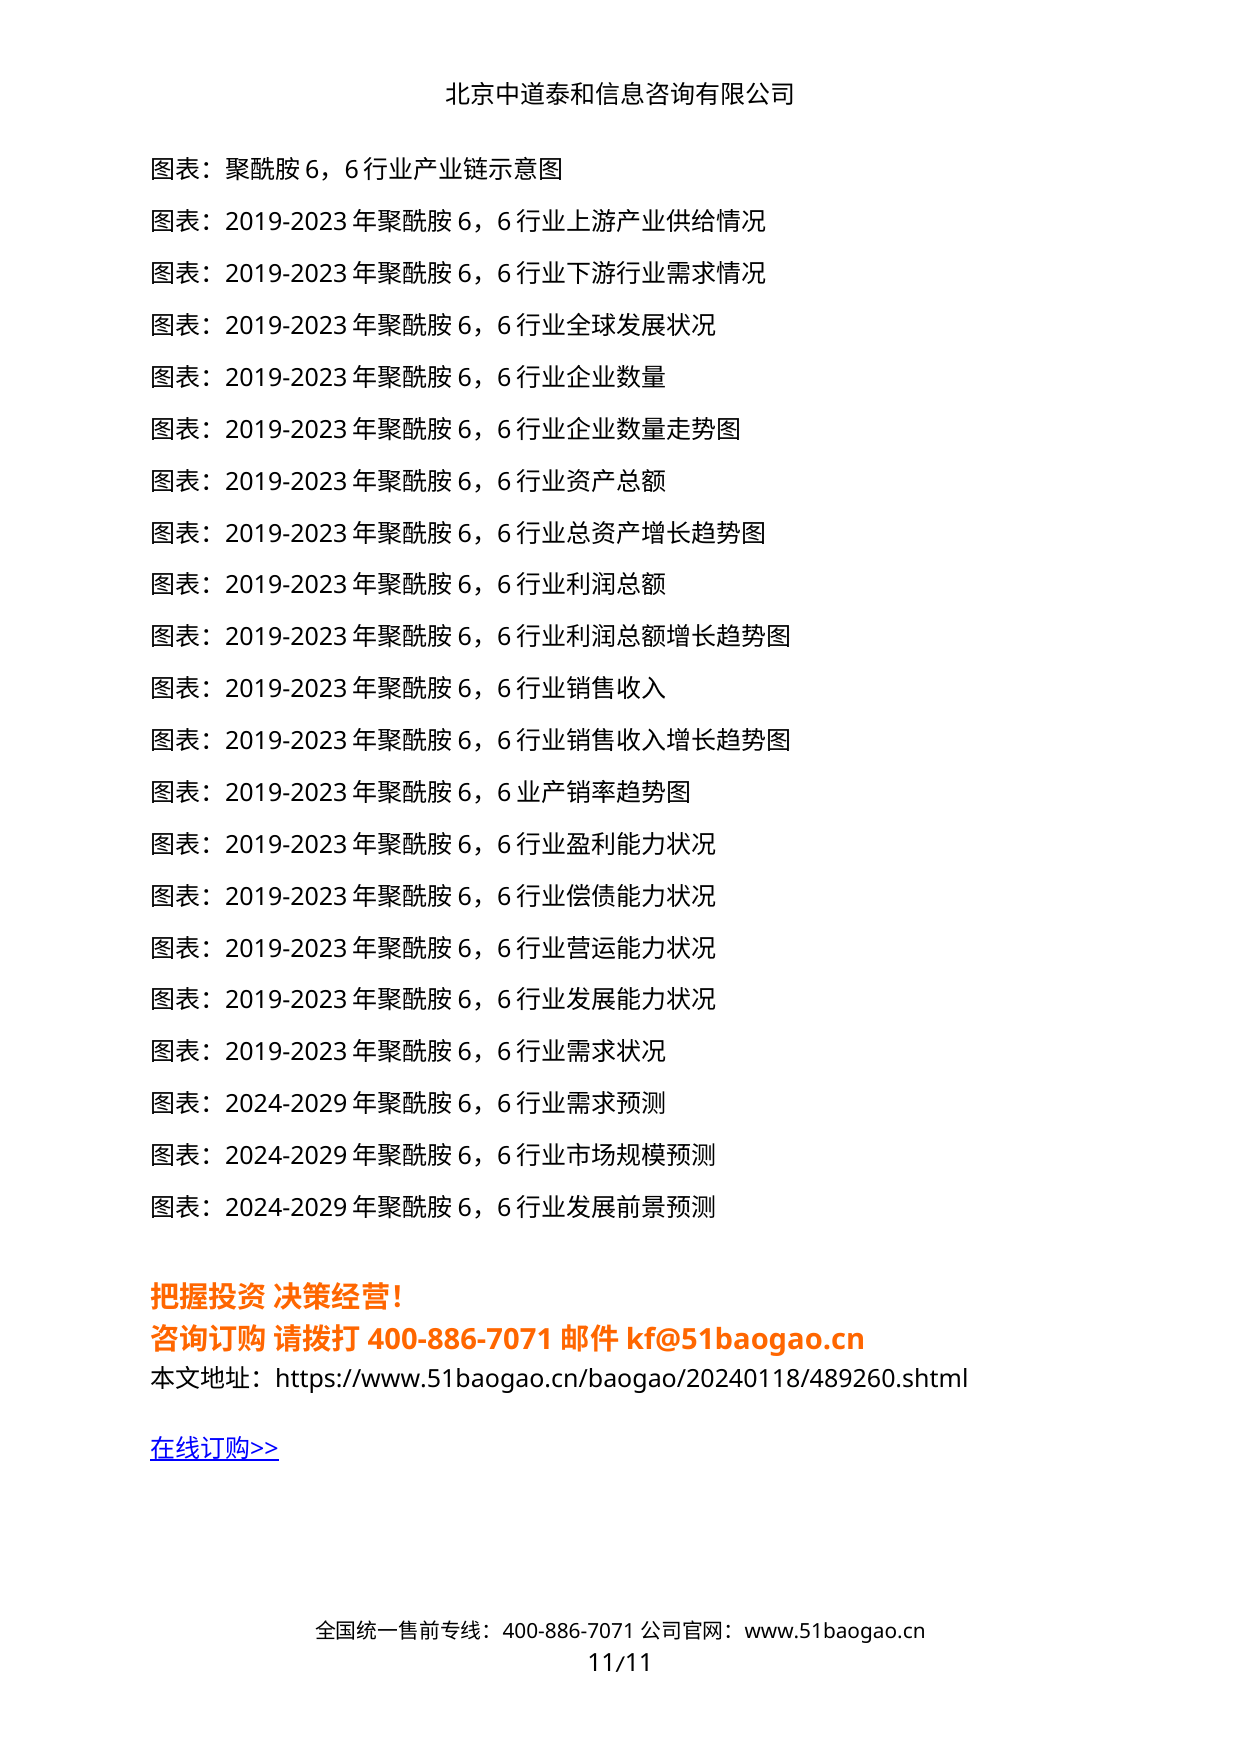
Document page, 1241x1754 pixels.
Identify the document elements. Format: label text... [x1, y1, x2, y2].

text 图表：2019-2023年聚酰胺6，6行业资产总额 [150, 461, 1090, 497]
text 图表：2019-2023年聚酰胺6，6行业企业数量走势图 [150, 409, 1090, 446]
text 在线订购>> [150, 1394, 1090, 1465]
text 图表：2019-2023年聚酰胺6，6行业营运能力状况 [150, 928, 1090, 964]
text 图表：2019-2023年聚酰胺6，6行业利润总额增长趋势图 [150, 617, 1090, 653]
text 图表：2019-2023年聚酰胺6，6行业销售收入增长趋势图 [150, 721, 1090, 757]
text 把握投资 决策经营！咨询订购 请拨打 400-886-7071 邮件 kf@51baogao.cn本文地址：https://www.51baogao.cn/baogao/20240118/489260.shtml [150, 1239, 1090, 1394]
text 图表：2019-2023年聚酰胺6，6行业利润总额 [150, 565, 1090, 601]
text 图表：2019-2023年聚酰胺6，6行业偿债能力状况 [150, 876, 1090, 912]
text 图表：2019-2023年聚酰胺6，6行业盈利能力状况 [150, 824, 1090, 861]
text 图表：2024-2029年聚酰胺6，6行业发展前景预测 [150, 1187, 1090, 1224]
text 图表：2019-2023年聚酰胺6，6行业总资产增长趋势图 [150, 513, 1090, 549]
text 图表：2019-2023年聚酰胺6，6行业上游产业供给情况 [150, 202, 1090, 238]
text 图表：2019-2023年聚酰胺6，6行业发展能力状况 [150, 980, 1090, 1016]
text 图表：2024-2029年聚酰胺6，6行业需求预测 [150, 1084, 1090, 1120]
text 图表：2019-2023年聚酰胺6，6行业下游行业需求情况 [150, 254, 1090, 290]
text 图表：2019-2023年聚酰胺6，6行业销售收入 [150, 669, 1090, 705]
text 图表：2019-2023年聚酰胺6，6行业企业数量 [150, 357, 1090, 394]
text 图表：2019-2023年聚酰胺6，6行业需求状况 [150, 1032, 1090, 1068]
text 图表：2019-2023年聚酰胺6，6行业全球发展状况 [150, 306, 1090, 342]
text 图表：2019-2023年聚酰胺6，6业产销率趋势图 [150, 772, 1090, 809]
text 图表：2024-2029年聚酰胺6，6行业市场规模预测 [150, 1136, 1090, 1172]
text 图表：聚酰胺6，6行业产业链示意图 [150, 150, 1090, 186]
